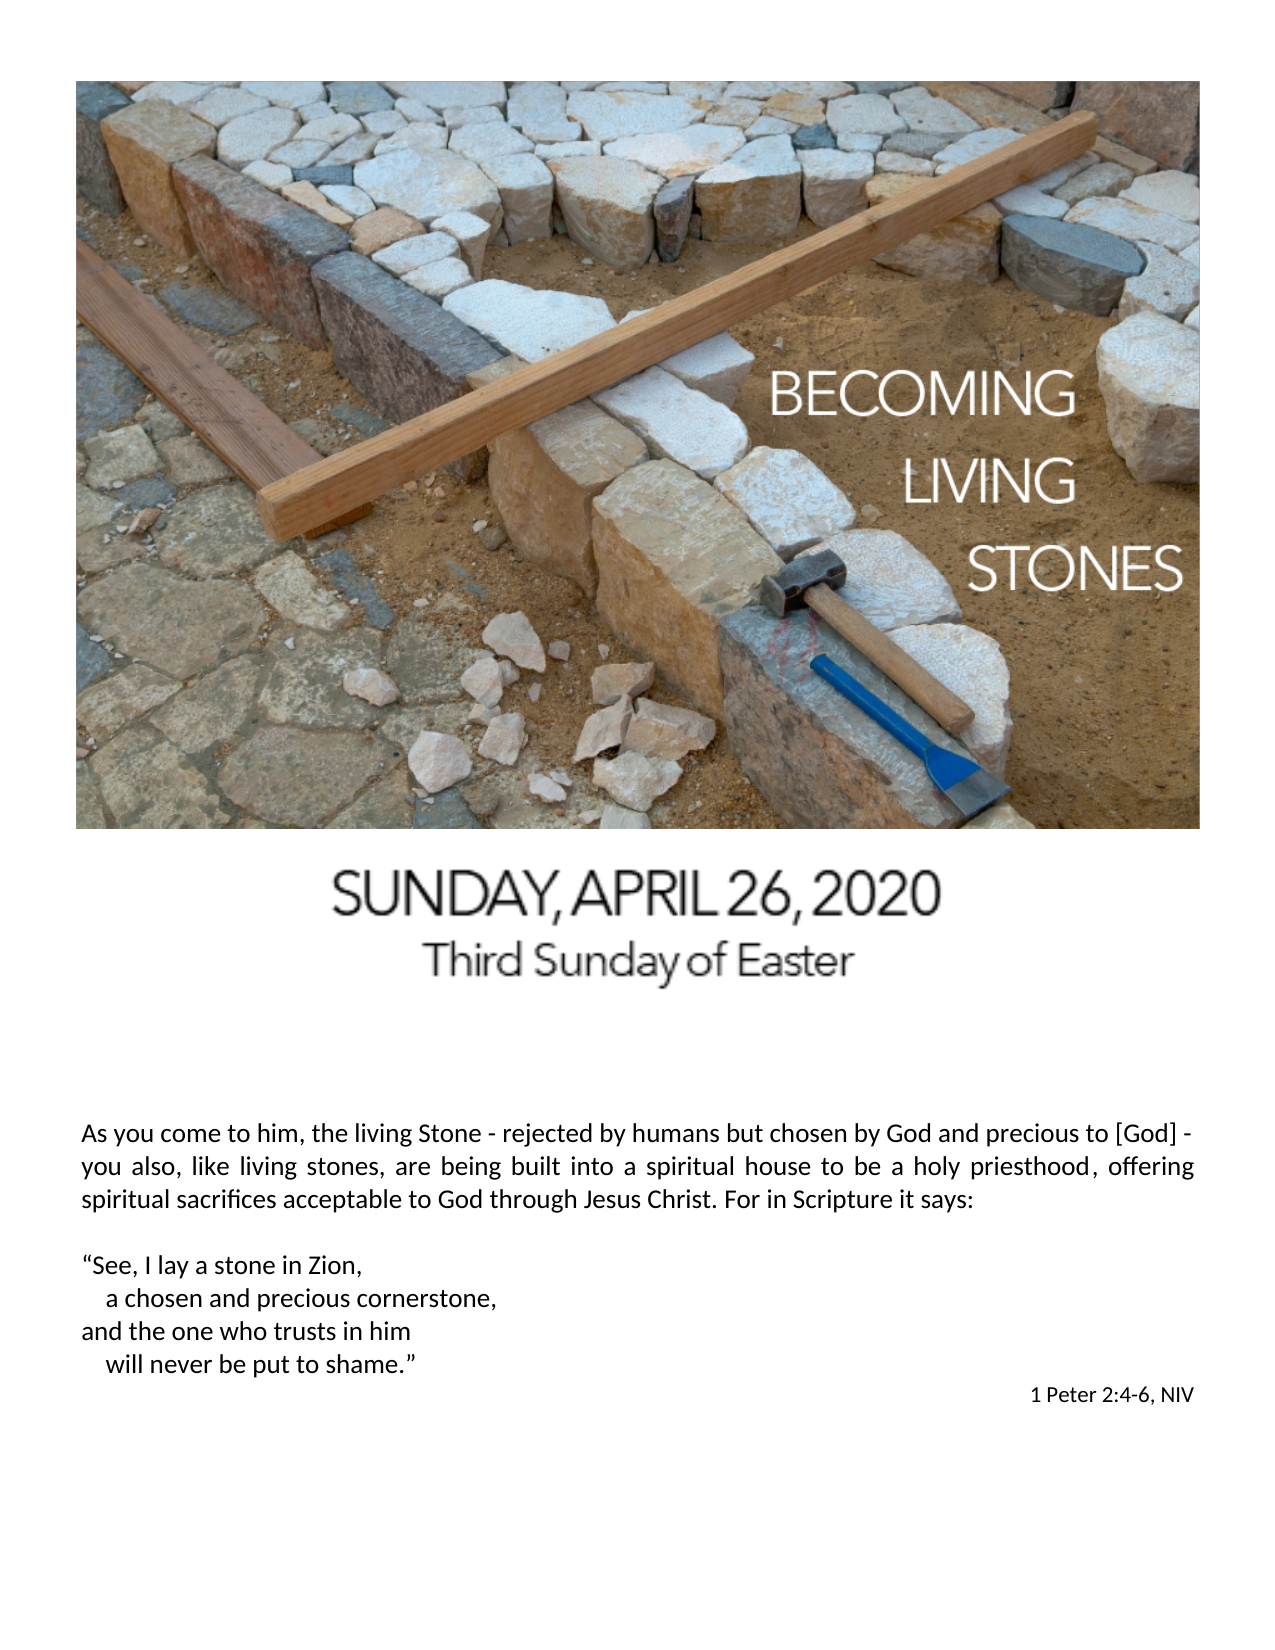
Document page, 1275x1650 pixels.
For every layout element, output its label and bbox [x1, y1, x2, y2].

picture [75, 81, 1201, 1017]
